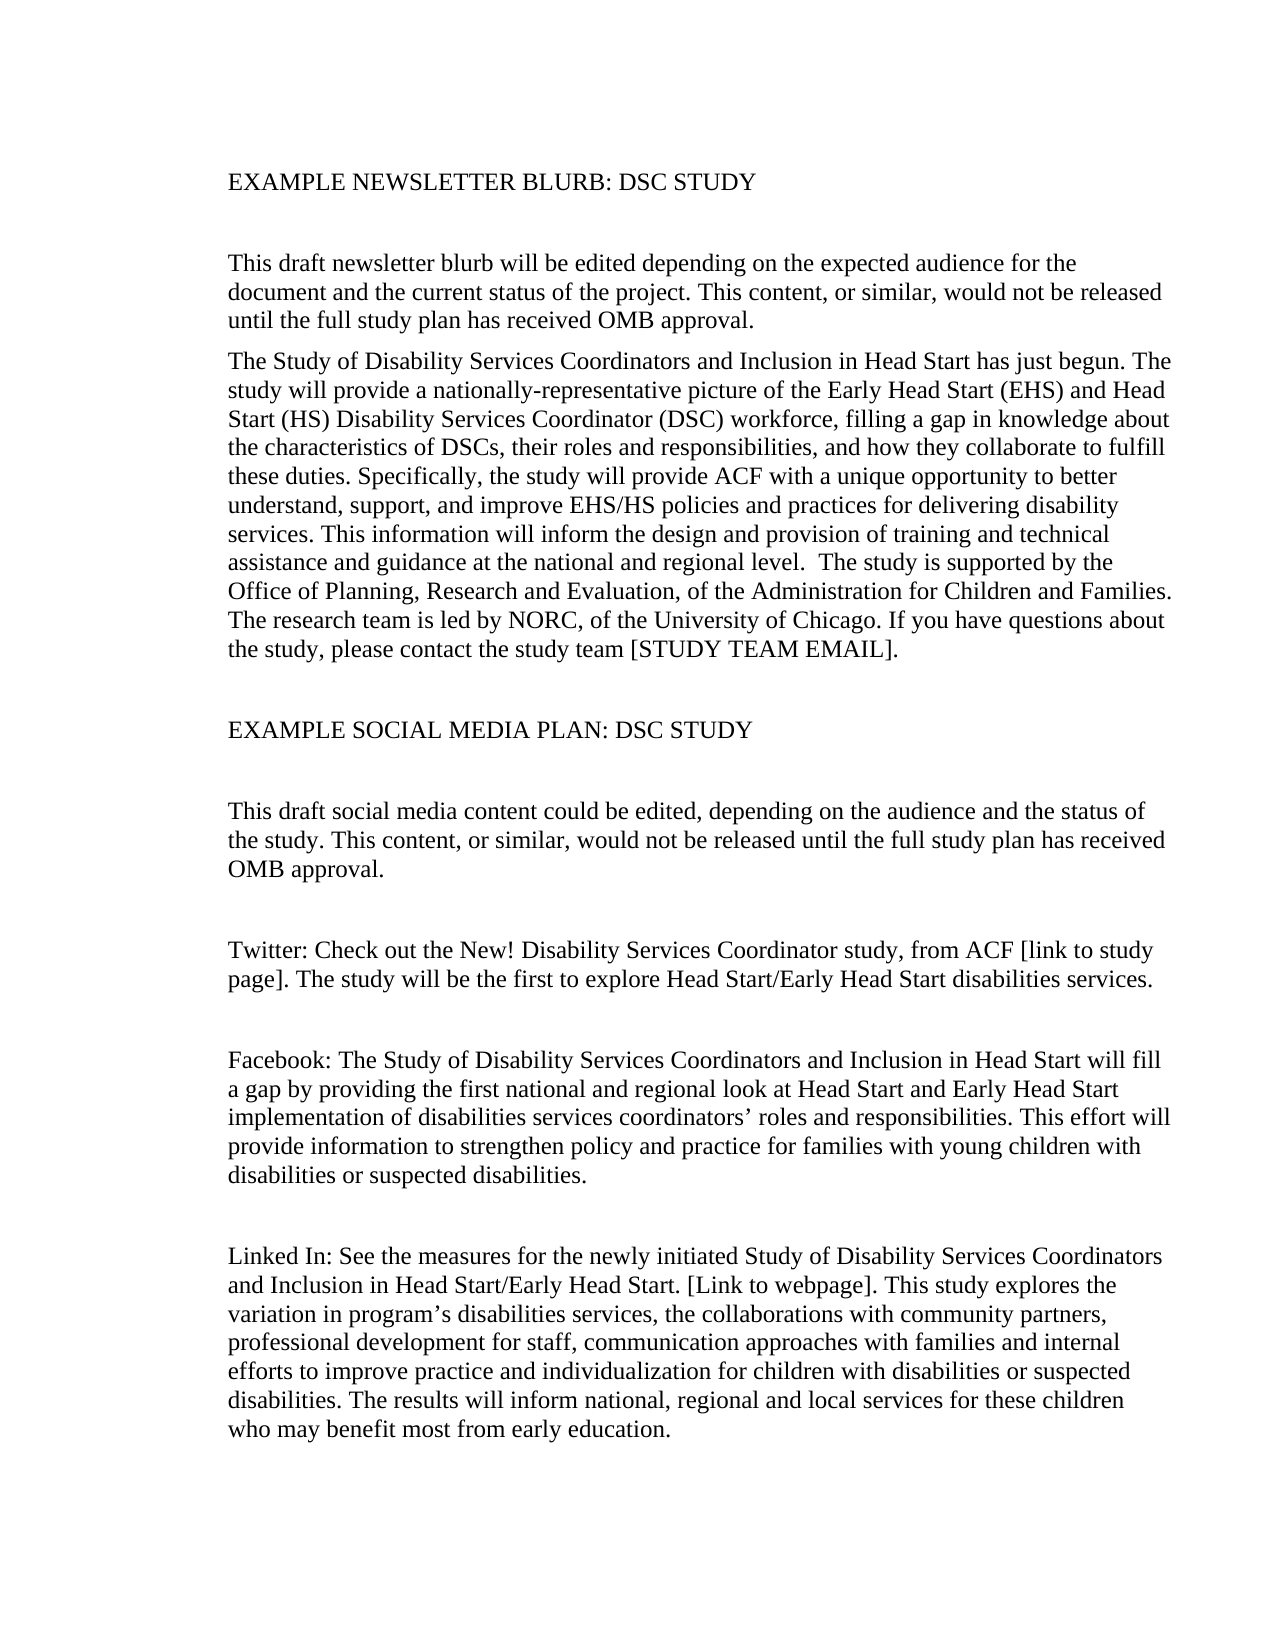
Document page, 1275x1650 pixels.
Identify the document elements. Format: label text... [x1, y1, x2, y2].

subtitle EXAMPLE SOCIAL MEDIA PLAN: DSC STUDY [228, 715, 1173, 744]
subtitle EXAMPLE NEWSLETTER BLURB: DSC STUDY [228, 167, 1173, 196]
subtitle This draft newsletter blurb will be edited depending on the expected audience for the document and the current status of the project. This content, or similar, would not be released until the full study plan has received OMB approval. [228, 248, 1173, 334]
subtitle Twitter: Check out the New! Disability Services Coordinator study, from ACF [link to study page]. The study will be the first to explore Head Start/Early Head Start disabilities services. [228, 935, 1173, 992]
subtitle This draft social media content could be edited, depending on the audience and the status of the study. This content, or similar, would not be released until the full study plan has received OMB approval. [228, 796, 1173, 882]
subtitle Linked In: See the measures for the newly initiated Study of Disability Services Coordinators and Inclusion in Head Start/Early Head Start. [Link to webpage]. This study explores the variation in program’s disabilities services, the collaborations with community partners, professional development for staff, communication approaches with families and internal efforts to improve practice and individualization for children with disabilities or suspected disabilities. The results will inform national, regional and local services for these children who may benefit most from early education. [228, 1241, 1173, 1442]
subtitle Facebook: The Study of Disability Services Coordinators and Inclusion in Head Start will fill a gap by providing the first national and regional look at Head Start and Early Head Start implementation of disabilities services coordinators’ roles and responsibilities. This effort will provide information to strengthen policy and practice for families with young children with disabilities or suspected disabilities. [228, 1045, 1173, 1189]
subtitle The Study of Disability Services Coordinators and Inclusion in Head Start has just begun. The study will provide a nationally-representative picture of the Early Head Start (EHS) and Head Start (HS) Disability Services Coordinator (DSC) workforce, filling a gap in knowledge about the characteristics of DSCs, their roles and responsibilities, and how they collaborate to fulfill these duties. Specifically, the study will provide ACF with a unique opportunity to better understand, support, and improve EHS/HS policies and practices for delivering disability services. This information will inform the design and provision of training and technical assistance and guidance at the national and regional level. The study is supported by the Office of Planning, Research and Evaluation, of the Administration for Children and Families. The research team is led by NORC, of the University of Chicago. If you have questions about the study, please contact the study team [STUDY TEAM EMAIL]. [228, 346, 1173, 662]
